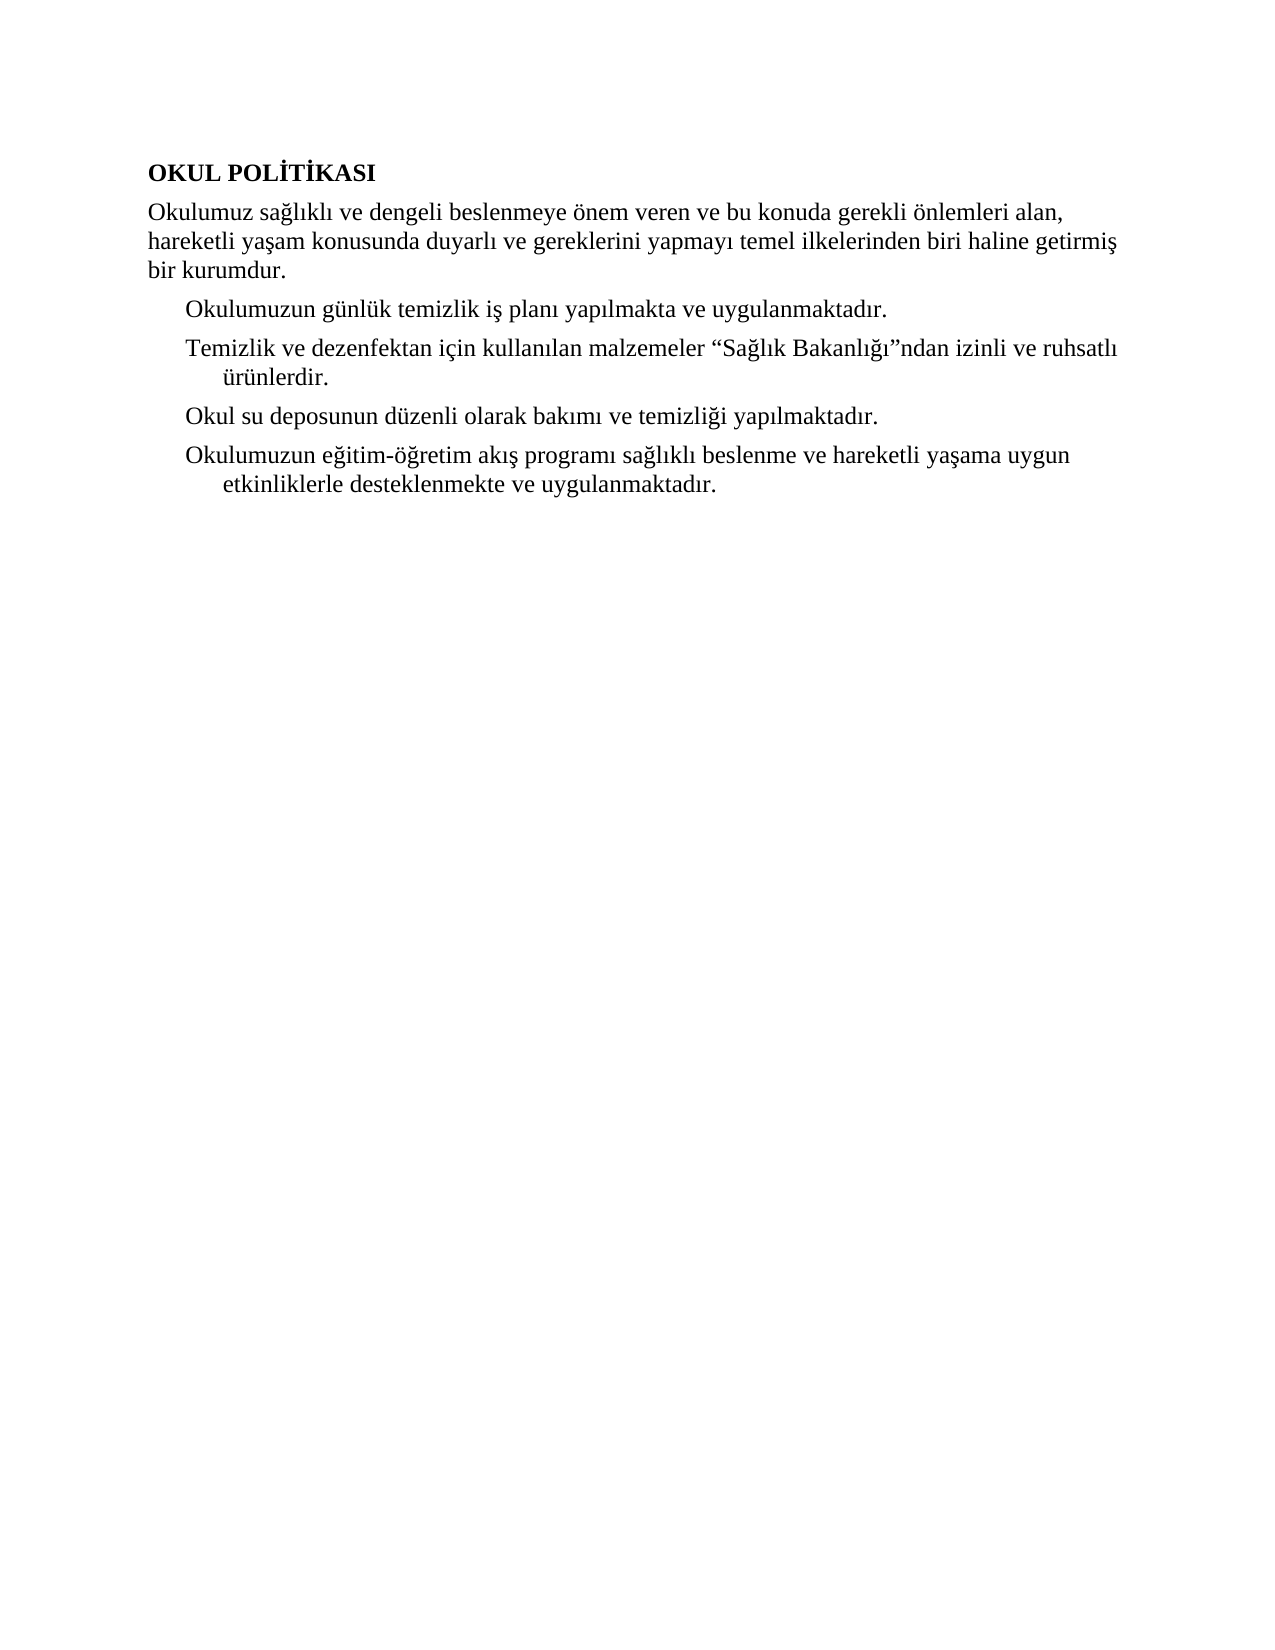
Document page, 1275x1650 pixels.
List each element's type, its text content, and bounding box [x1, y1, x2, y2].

text Okulumuz sağlıklı ve dengeli beslenmeye önem veren ve bu konuda gerekli önlemleri alan, hareketli yaşam konusunda duyarlı ve gereklerini yapmayı temel ilkelerinden biri haline getirmiş bir kurumdur. [148, 197, 1127, 283]
text OKUL POLİTİKASI [148, 158, 1127, 187]
text Okulumuzun eğitim-öğretim akış programı sağlıklı beslenme ve hareketli yaşama uygun etkinliklerle desteklenmekte ve uygulanmaktadır. [185, 440, 1127, 498]
text Okulumuzun günlük temizlik iş planı yapılmakta ve uygulanmaktadır. [185, 294, 1127, 323]
text Okul su deposunun düzenli olarak bakımı ve temizliği yapılmaktadır. [185, 401, 1127, 430]
text Temizlik ve dezenfektan için kullanılan malzemeler “Sağlık Bakanlığı”ndan izinli ve ruhsatlı ürünlerdir. [185, 333, 1127, 391]
